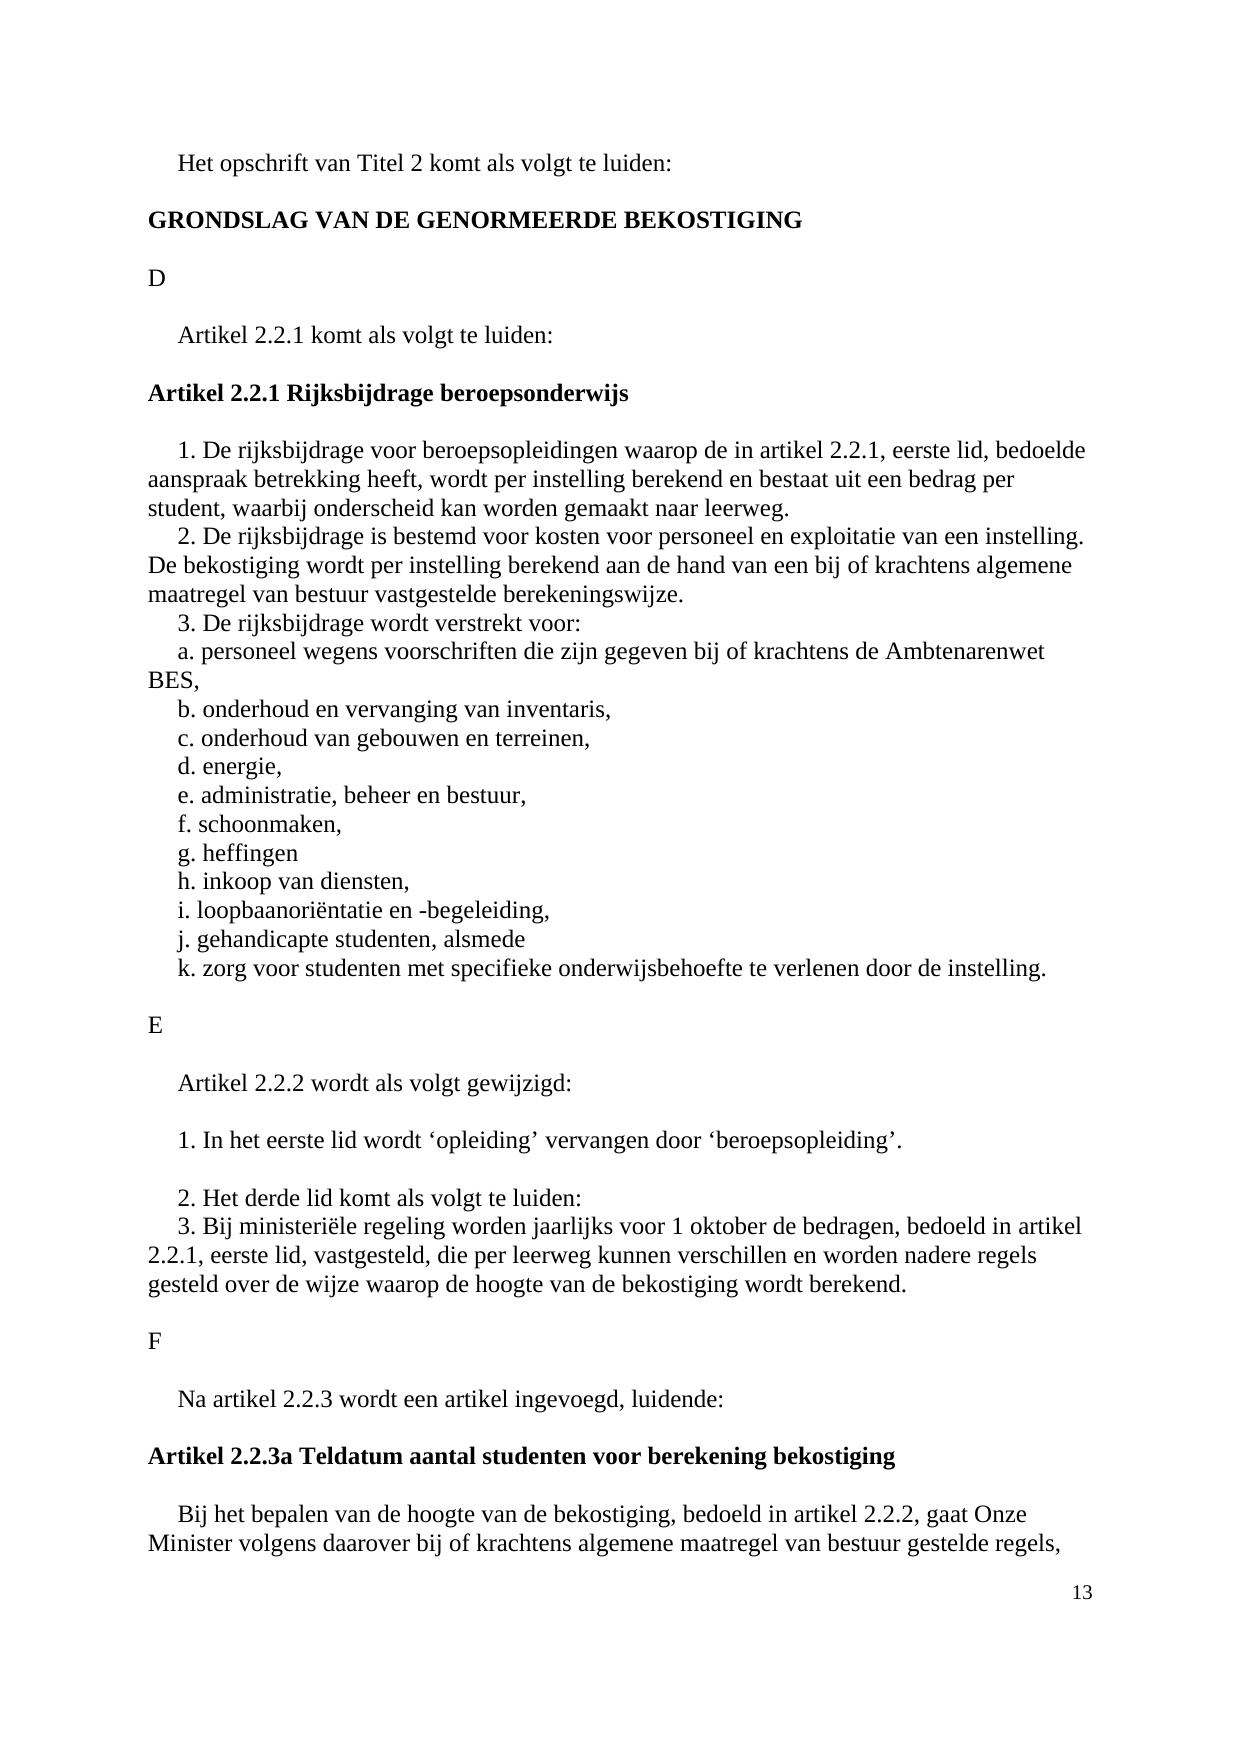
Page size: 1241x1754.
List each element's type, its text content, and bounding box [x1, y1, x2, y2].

text 3. Bij ministeriële regeling worden jaarlijks voor 1 oktober de bedragen, bedoeld in artikel 2.2.1, eerste lid, vastgesteld, die per leerweg kunnen verschillen en worden nadere regels gesteld over de wijze waarop de hoogte van de bekostiging wordt berekend. [148, 1211, 1092, 1298]
text b. onderhoud en vervanging van inventaris, [148, 694, 1092, 723]
text Artikel 2.2.1 komt als volgt te luiden: [148, 320, 1092, 349]
text Artikel 2.2.2 wordt als volgt gewijzigd: [148, 1068, 1092, 1096]
text Na artikel 2.2.3 wordt een artikel ingevoegd, luidende: [148, 1384, 1092, 1413]
text D [148, 263, 1092, 291]
text f. schoonmaken, [148, 809, 1092, 838]
text F [148, 1326, 1092, 1355]
text E [148, 1010, 1092, 1039]
text a. personeel wegens voorschriften die zijn gegeven bij of krachtens de Ambtenarenwet BES, [148, 636, 1092, 694]
text d. energie, [148, 751, 1092, 780]
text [148, 1499, 1092, 1556]
text Het opschrift van Titel 2 komt als volgt te luiden: [148, 148, 1092, 176]
text 2. Het derde lid komt als volgt te luiden: [148, 1183, 1092, 1211]
text i. loopbaanoriëntatie en -begeleiding, [148, 895, 1092, 924]
text g. heffingen [148, 838, 1092, 866]
text GRONDSLAG VAN DE GENORMEERDE BEKOSTIGING [148, 205, 1092, 234]
text k. zorg voor studenten met specifieke onderwijsbehoefte te verlenen door de instelling. [148, 953, 1092, 981]
text 1. De rijksbijdrage voor beroepsopleidingen waarop de in artikel 2.2.1, eerste lid, bedoelde aanspraak betrekking heeft, wordt per instelling berekend en bestaat uit een bedrag per student, waarbij onderscheid kan worden gemaakt naar leerweg. [148, 435, 1092, 521]
text 1. In het eerste lid wordt ‘opleiding’ vervangen door ‘beroepsopleiding’. [148, 1125, 1092, 1154]
text c. onderhoud van gebouwen en terreinen, [148, 723, 1092, 751]
text Artikel 2.2.1 Rijksbijdrage beroepsonderwijs [148, 378, 1092, 406]
text 3. De rijksbijdrage wordt verstrekt voor: [148, 608, 1092, 636]
text e. administratie, beheer en bestuur, [148, 780, 1092, 809]
text h. inkoop van diensten, [148, 866, 1092, 895]
text 2. De rijksbijdrage is bestemd voor kosten voor personeel en exploitatie van een instelling. De bekostiging wordt per instelling berekend aan de hand van een bij of krachtens algemene maatregel van bestuur vastgestelde berekeningswijze. [148, 521, 1092, 608]
text Artikel 2.2.3a Teldatum aantal studenten voor berekening bekostiging [148, 1441, 1092, 1470]
text j. gehandicapte studenten, alsmede [148, 924, 1092, 953]
